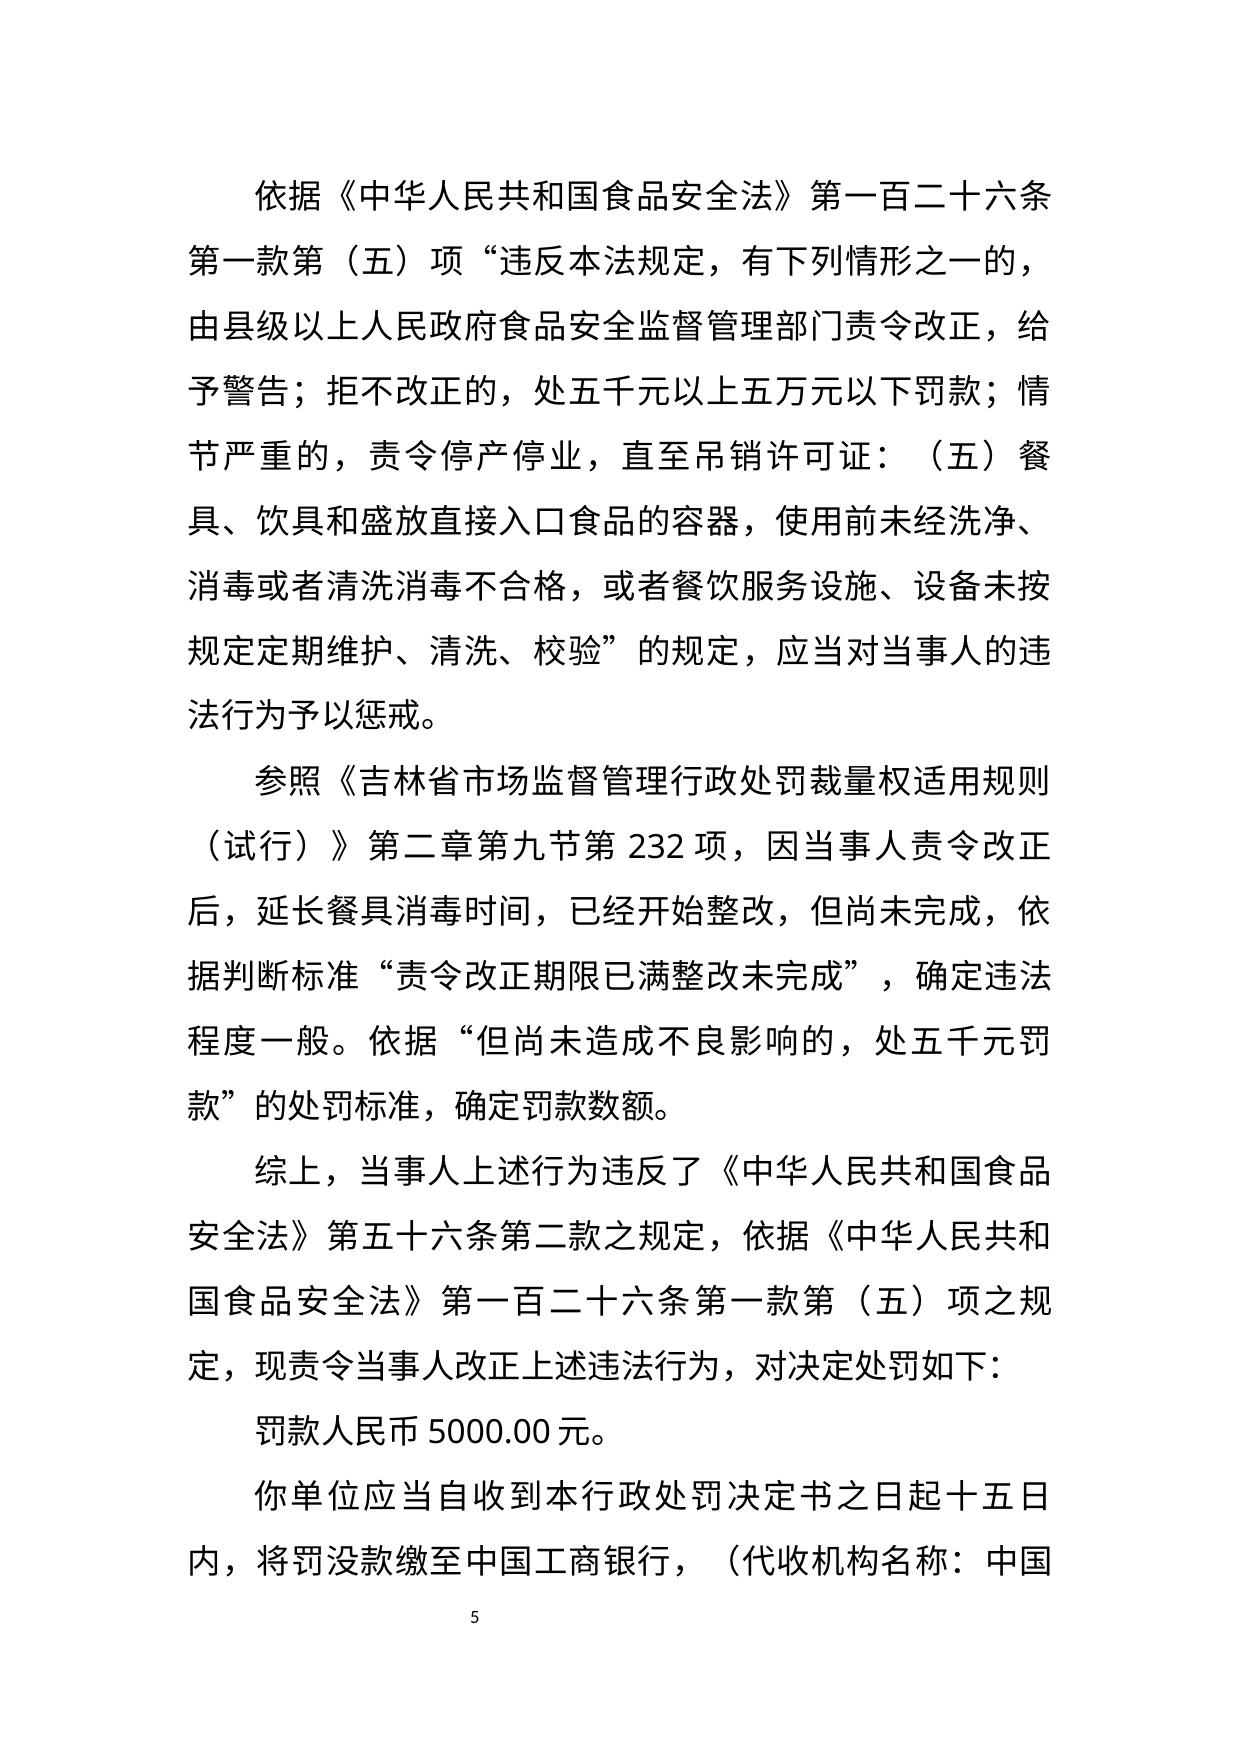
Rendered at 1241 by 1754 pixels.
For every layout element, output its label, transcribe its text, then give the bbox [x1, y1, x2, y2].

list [187, 1462, 1053, 1592]
list 罚款人民币5000.00元。 [187, 1397, 1053, 1462]
text 综上，当事人上述行为违反了《中华人民共和国食品安全法》第五十六条第二款之规定，依据《中华人民共和国食品安全法》第一百二十六条第一款第（五）项之规定，现责令当事人改正上述违法行为，对决定处罚如下： [187, 1137, 1053, 1397]
text 参照《吉林省市场监督管理行政处罚裁量权适用规则（试行）》第二章第九节第232项，因当事人责令改正后，延长餐具消毒时间，已经开始整改，但尚未完成，依据判断标准“责令改正期限已满整改未完成”，确定违法程度一般。依据“但尚未造成不良影响的，处五千元罚款”的处罚标准，确定罚款数额。 [187, 747, 1053, 1137]
text 依据《中华人民共和国食品安全法》第一百二十六条第一款第（五）项“违反本法规定，有下列情形之一的，由县级以上人民政府食品安全监督管理部门责令改正，给予警告；拒不改正的，处五千元以上五万元以下罚款；情节严重的，责令停产停业，直至吊销许可证：（五）餐具、饮具和盛放直接入口食品的容器，使用前未经洗净、消毒或者清洗消毒不合格，或者餐饮服务设施、设备未按规定定期维护、清洗、校验”的规定，应当对当事人的违法行为予以惩戒。 [187, 162, 1053, 747]
